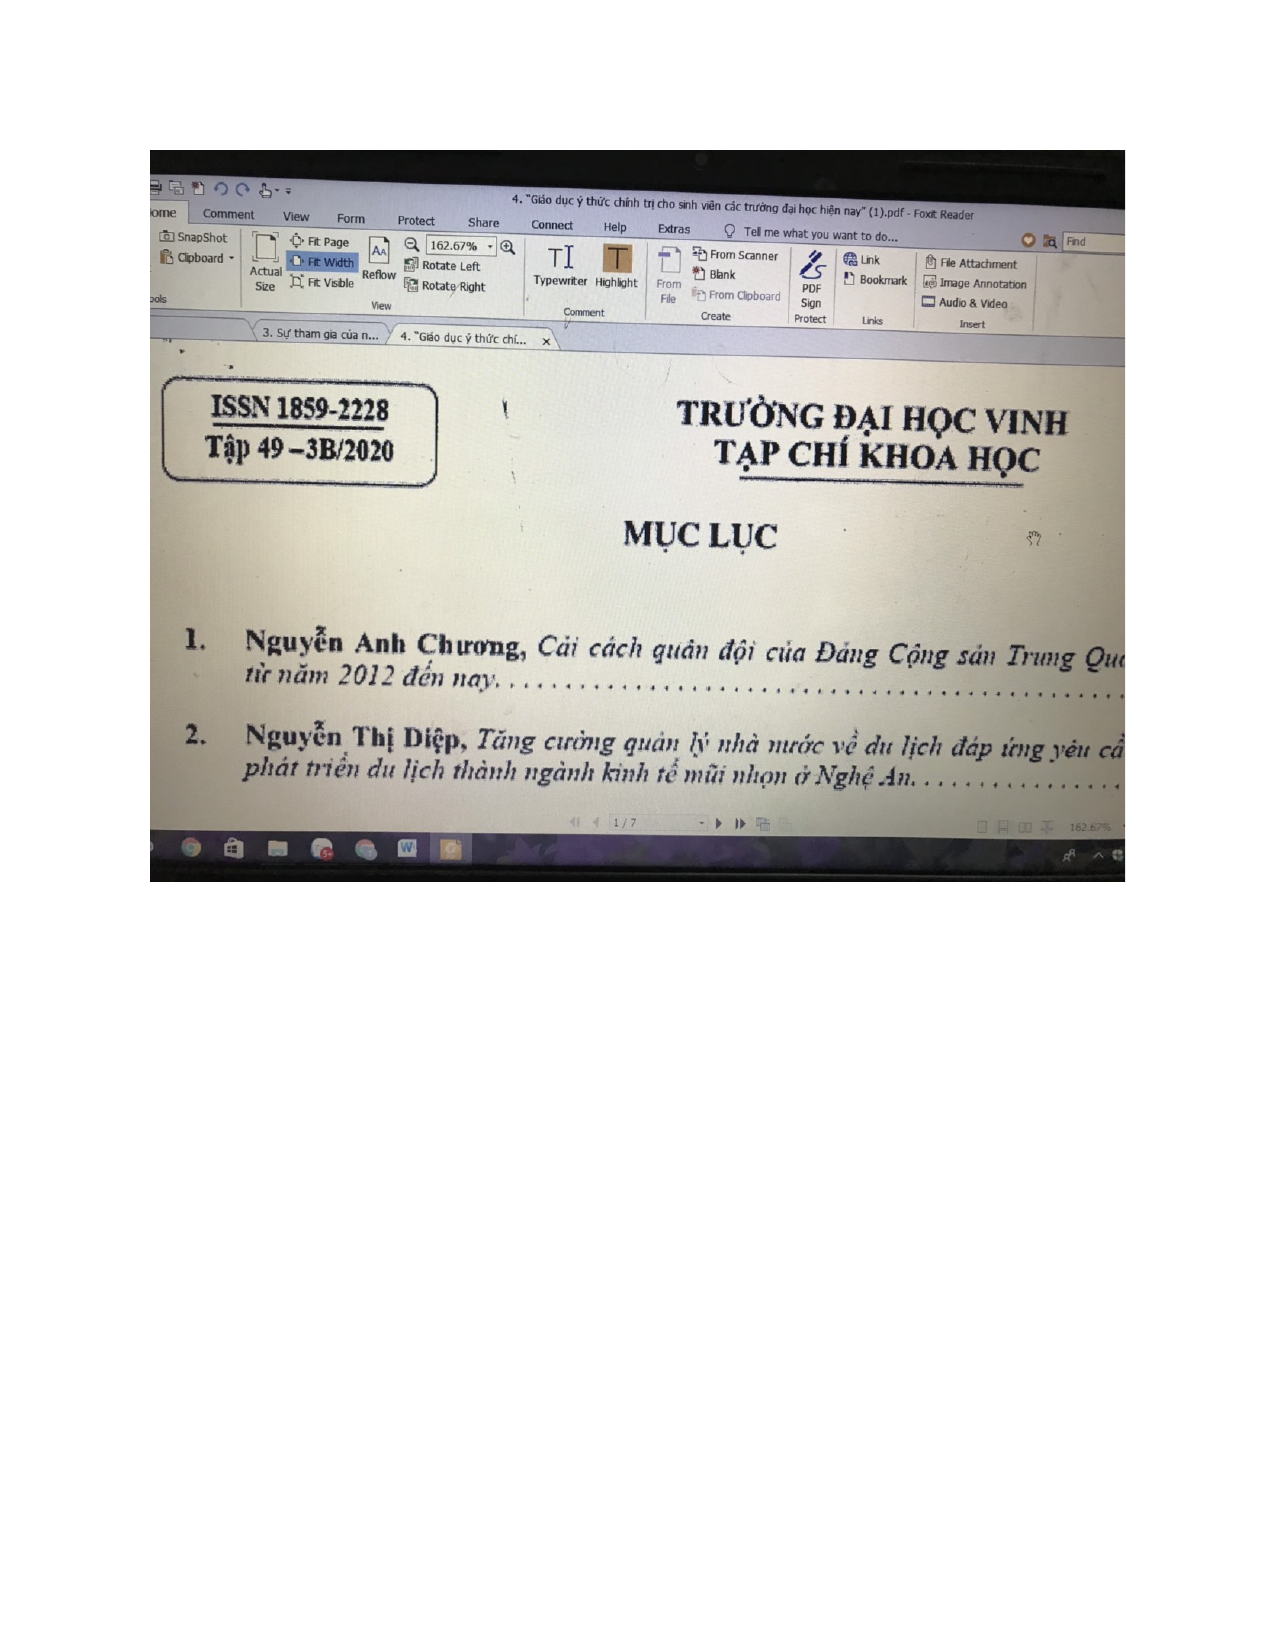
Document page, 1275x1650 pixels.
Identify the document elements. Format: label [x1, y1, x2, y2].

picture [150, 150, 1125, 882]
